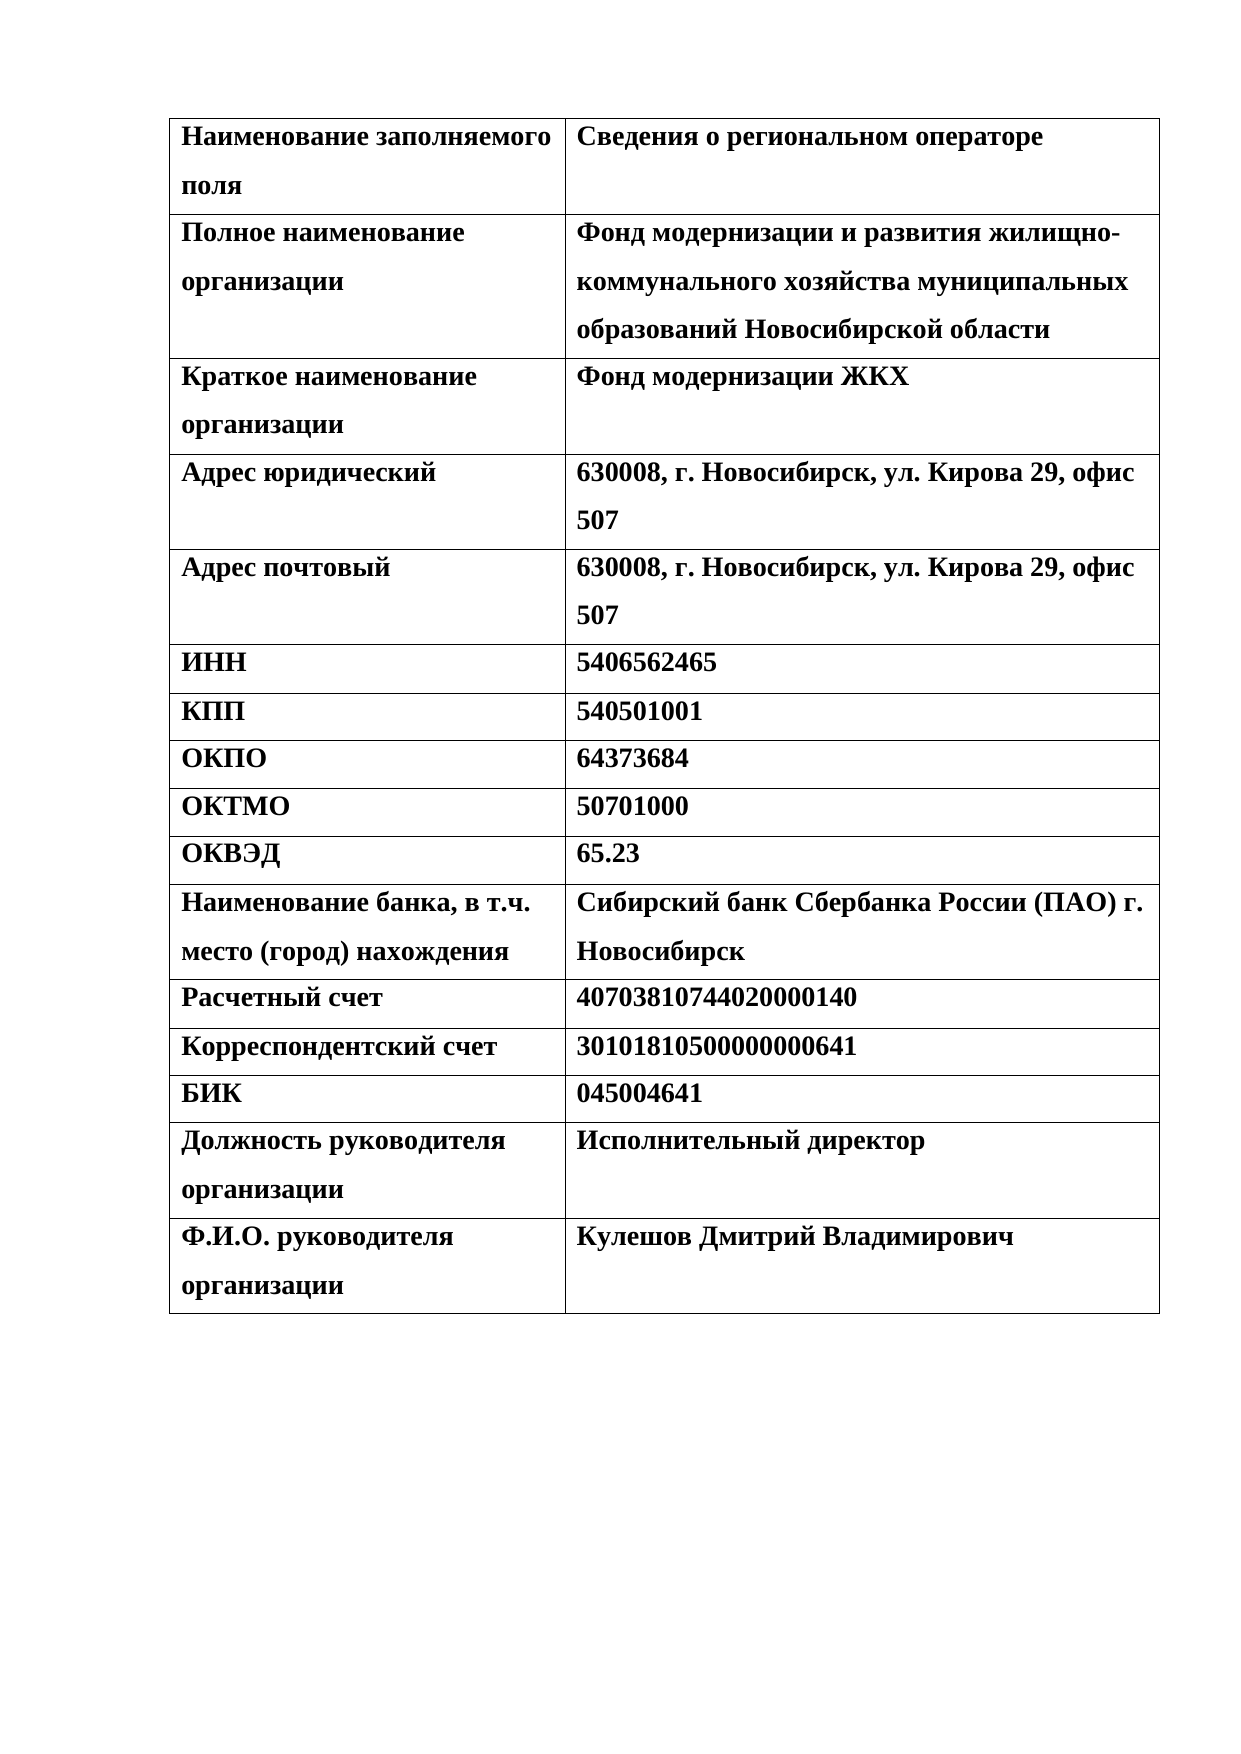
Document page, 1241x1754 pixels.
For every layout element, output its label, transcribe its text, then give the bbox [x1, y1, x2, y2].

table_cell ОКТМО [170, 789, 565, 836]
table_cell Фонд модернизации ЖКХ [566, 359, 1159, 454]
table_cell 5406562465 [566, 645, 1159, 692]
table_cell 30101810500000000641 [566, 1029, 1159, 1075]
table_cell Краткое наименование организации [170, 359, 565, 454]
table_cell 65.23 [566, 837, 1159, 884]
table_cell КПП [170, 694, 565, 740]
table_cell Полное наименование организации [170, 215, 565, 358]
table_cell Должность руководителя организации [170, 1123, 565, 1218]
table_cell БИК [170, 1076, 565, 1122]
table_cell Фонд модернизации и развития жилищно-коммунального хозяйства муниципальных образований Новосибирской области [566, 215, 1159, 358]
table_header Сведения о региональном операторе [566, 119, 1159, 214]
table_cell 64373684 [566, 741, 1159, 788]
table_cell ИНН [170, 645, 565, 692]
table_cell 045004641 [566, 1076, 1159, 1122]
table_cell Наименование банка, в т.ч. место (город) нахождения [170, 885, 565, 979]
table_cell Адрес почтовый [170, 550, 565, 644]
table_cell ОКПО [170, 741, 565, 788]
table_cell 540501001 [566, 694, 1159, 740]
table_cell Корреспондентский счет [170, 1029, 565, 1075]
table_cell 630008, г. Новосибирск, ул. Кирова 29, офис 507 [566, 550, 1159, 644]
table_cell 50701000 [566, 789, 1159, 836]
table_cell Сибирский банк Сбербанка России (ПАО) г. Новосибирск [566, 885, 1159, 979]
table_cell Кулешов Дмитрий Владимирович [566, 1219, 1159, 1313]
table_cell 40703810744020000140 [566, 980, 1159, 1028]
table_cell ОКВЭД [170, 837, 565, 884]
table_cell Исполнительный директор [566, 1123, 1159, 1218]
table_cell Расчетный счет [170, 980, 565, 1028]
table_cell Ф.И.О. руководителя организации [170, 1219, 565, 1313]
table_header Наименование заполняемого поля [170, 119, 565, 214]
table_cell Адрес юридический [170, 455, 565, 549]
table_cell 630008, г. Новосибирск, ул. Кирова 29, офис 507 [566, 455, 1159, 549]
